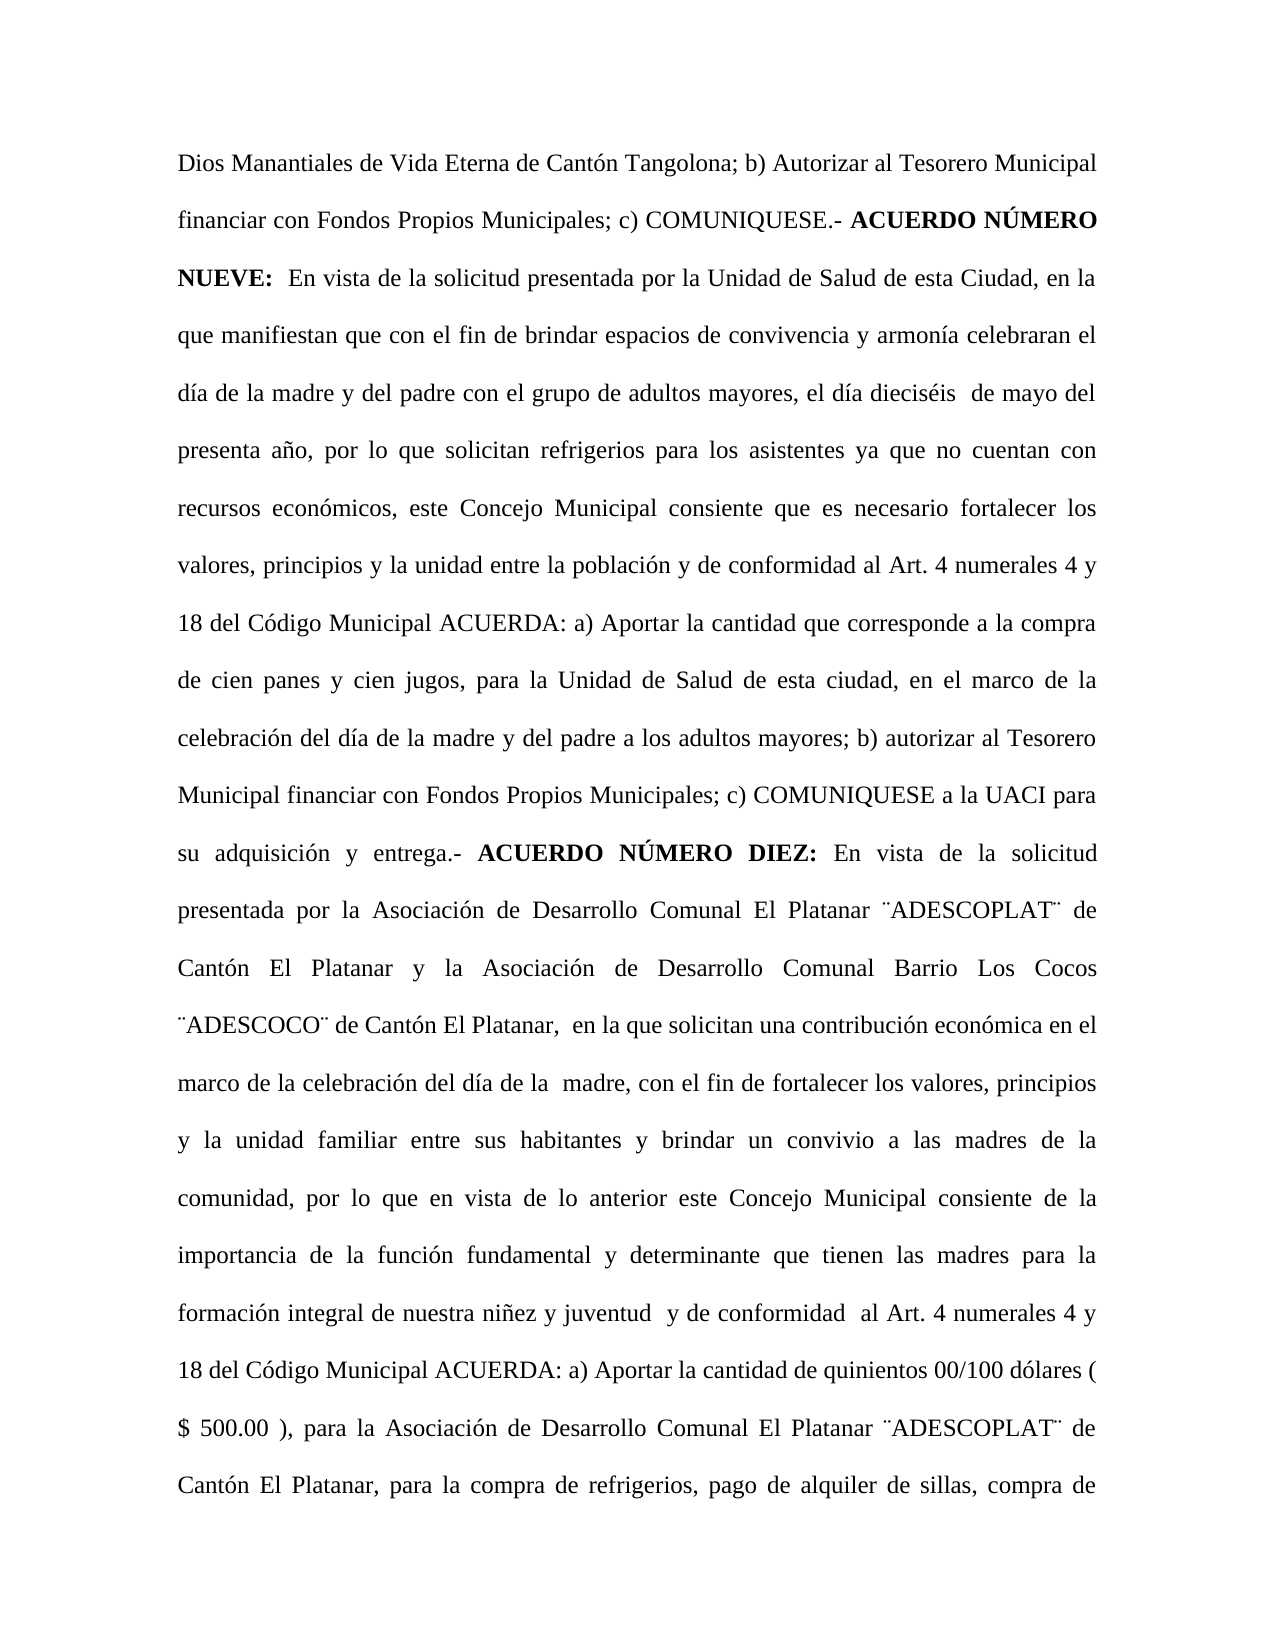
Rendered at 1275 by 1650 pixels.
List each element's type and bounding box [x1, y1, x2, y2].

text [177, 148, 1098, 1499]
